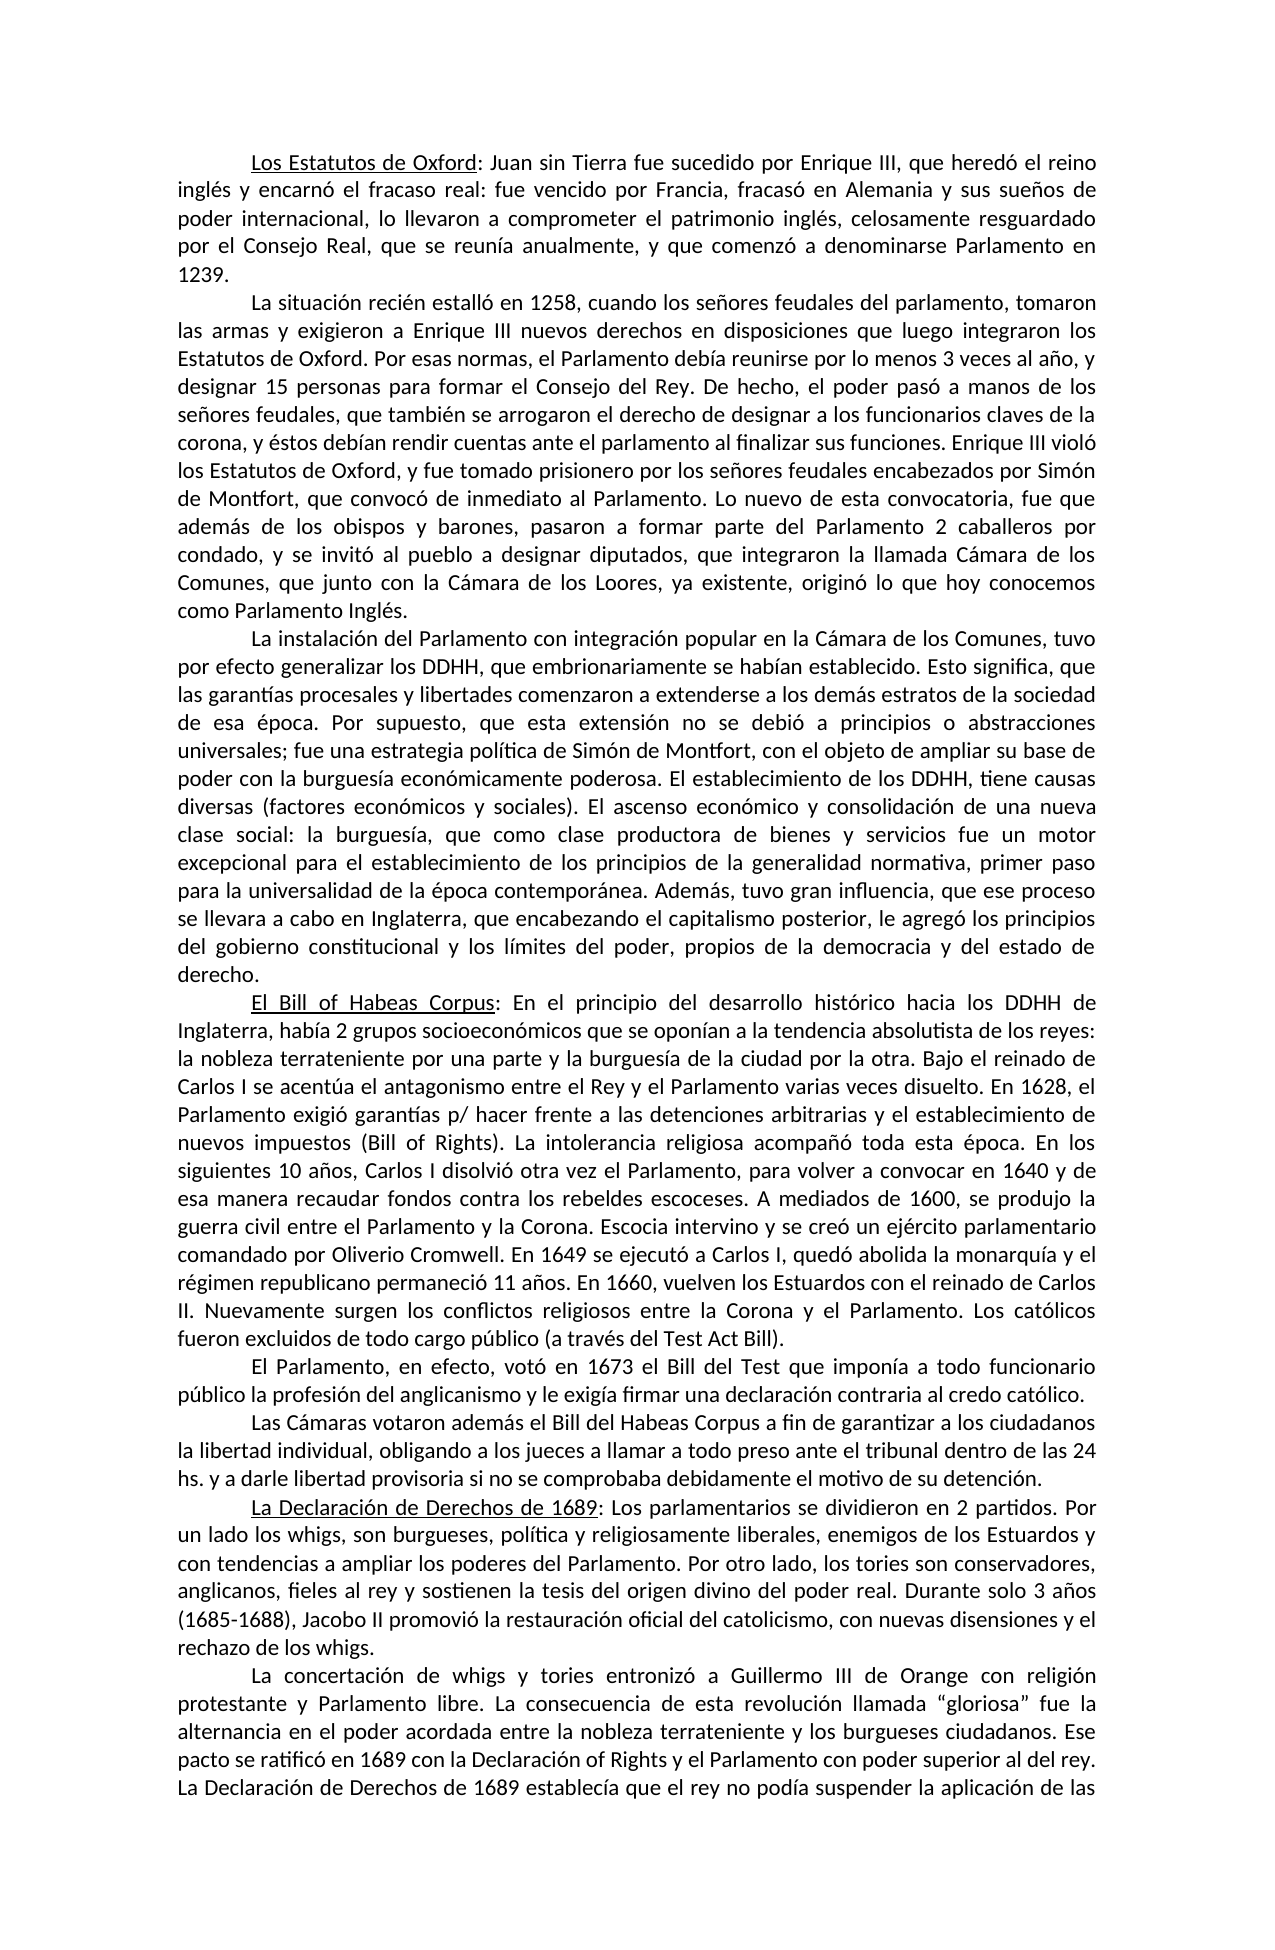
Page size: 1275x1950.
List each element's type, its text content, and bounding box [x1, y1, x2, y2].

text La situación recién estalló en 1258, cuando los señores feudales del parlamento, tomaron las armas y exigieron a Enrique III nuevos derechos en disposiciones que luego integraron los Estatutos de Oxford. Por esas normas, el Parlamento debía reunirse por lo menos 3 veces al año, y designar 15 personas para formar el Consejo del Rey. De hecho, el poder pasó a manos de los señores feudales, que también se arrogaron el derecho de designar a los funcionarios claves de la corona, y éstos debían rendir cuentas ante el parlamento al finalizar sus funciones. Enrique III violó los Estatutos de Oxford, y fue tomado prisionero por los señores feudales encabezados por Simón de Montfort, que convocó de inmediato al Parlamento. Lo nuevo de esta convocatoria, fue que además de los obispos y barones, pasaron a formar parte del Parlamento 2 caballeros por condado, y se invitó al pueblo a designar diputados, que integraron la llamada Cámara de los Comunes, que junto con de los Loores, ya existente, originó lo que hoy conocemos como Parlamento Inglés. [177, 288, 1098, 624]
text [177, 1661, 1098, 1801]
text El Parlamento, en efecto, votó en 1673 el Bill del Test que imponía a todo funcionario público la profesión del anglicanismo y le exigía firmar una declaración contraria al credo católico. [177, 1352, 1098, 1408]
text El Bill of Habeas Corpus: En el principio del desarrollo histórico hacia los DDHH de Inglaterra, había 2 grupos socioeconómicos que se oponían a la tendencia absolutista de los reyes: la nobleza terrateniente por una parte y la burguesía de la ciudad por la otra. Bajo el reinado de Carlos I se acentúa el antagonismo entre el Rey y el Parlamento varias veces disuelto. En 1628, el Parlamento exigió garantías p/ hacer frente a las detenciones arbitrarias y el establecimiento de nuevos impuestos (Bill of Rights). La intolerancia religiosa acompañó toda esta época. En los siguientes 10 años, Carlos I disolvió otra vez el Parlamento, para volver a convocar en 1640 y de esa manera recaudar fondos contra los rebeldes escoceses. A mediados de 1600, se produjo la guerra civil entre el Parlamento y intervino y se creó un ejército parlamentario comandado por Oliverio Cromwell. En 1649 se ejecutó a Carlos I, quedó abolida la monarquía y el régimen republicano permaneció 11 años. En 1660, vuelven los Estuardos con el reinado de Carlos II. Nuevamente surgen los conflictos religiosos entre la Corona y el Parlamento. Los católicos fueron excluidos de todo cargo público (a través del Test Act Bill). [177, 988, 1098, 1352]
text La Declaración de Derechos de 1689: Los parlamentarios se dividieron en 2 partidos. Por un lado los whigs, son burgueses, política y religiosamente liberales, enemigos de los Estuardos y con tendencias a ampliar los poderes del Parlamento. Por otro lado, los tories son conservadores, anglicanos, fieles al rey y sostienen la tesis del origen divino del poder real. Durante solo 3 años (1685-1688), Jacobo II promovió la restauración oficial del catolicismo, con nuevas disensiones y el rechazo de los whigs. [177, 1493, 1098, 1661]
text La instalación del Parlamento con integración popular en de los Comunes, tuvo por efecto generalizar los DDHH, que embrionariamente se habían establecido. Esto significa, que las garantías procesales y libertades comenzaron a extenderse a los demás estratos de la sociedad de esa época. Por supuesto, que esta extensión no se debió a principios o abstracciones universales; fue una estrategia política de Simón de Montfort, con el objeto de ampliar su base de poder con la burguesía económicamente poderosa. El establecimiento de los DDHH, tiene causas diversas (factores económicos y sociales). El ascenso económico y consolidación de una nueva clase social: la burguesía, que como clase productora de bienes y servicios fue un motor excepcional para el establecimiento de los principios de la generalidad normativa, primer paso para la universalidad de la época contemporánea. Además, tuvo gran influencia, que ese proceso se llevara a cabo en Inglaterra, que encabezando el capitalismo posterior, le agregó los principios del gobierno constitucional y los límites del poder, propios de la democracia y del estado de derecho. [177, 624, 1098, 988]
text Las Cámaras votaron además el Bill del Habeas Corpus a fin de garantizar a los ciudadanos la libertad individual, obligando a los jueces a llamar a todo preso ante el tribunal dentro de las 24 hs. y a darle libertad provisoria si no se comprobaba debidamente el motivo de su detención. [177, 1408, 1098, 1493]
text Los Estatutos de Oxford: Juan sin Tierra fue sucedido por Enrique III, que heredó el reino inglés y encarnó el fracaso real: fue vencido por Francia, fracasó en Alemania y sus sueños de poder internacional, lo llevaron a comprometer el patrimonio inglés, celosamente resguardado por el Consejo Real, que se reunía anualmente, y que comenzó a denominarse Parlamento en 1239. [177, 148, 1098, 288]
